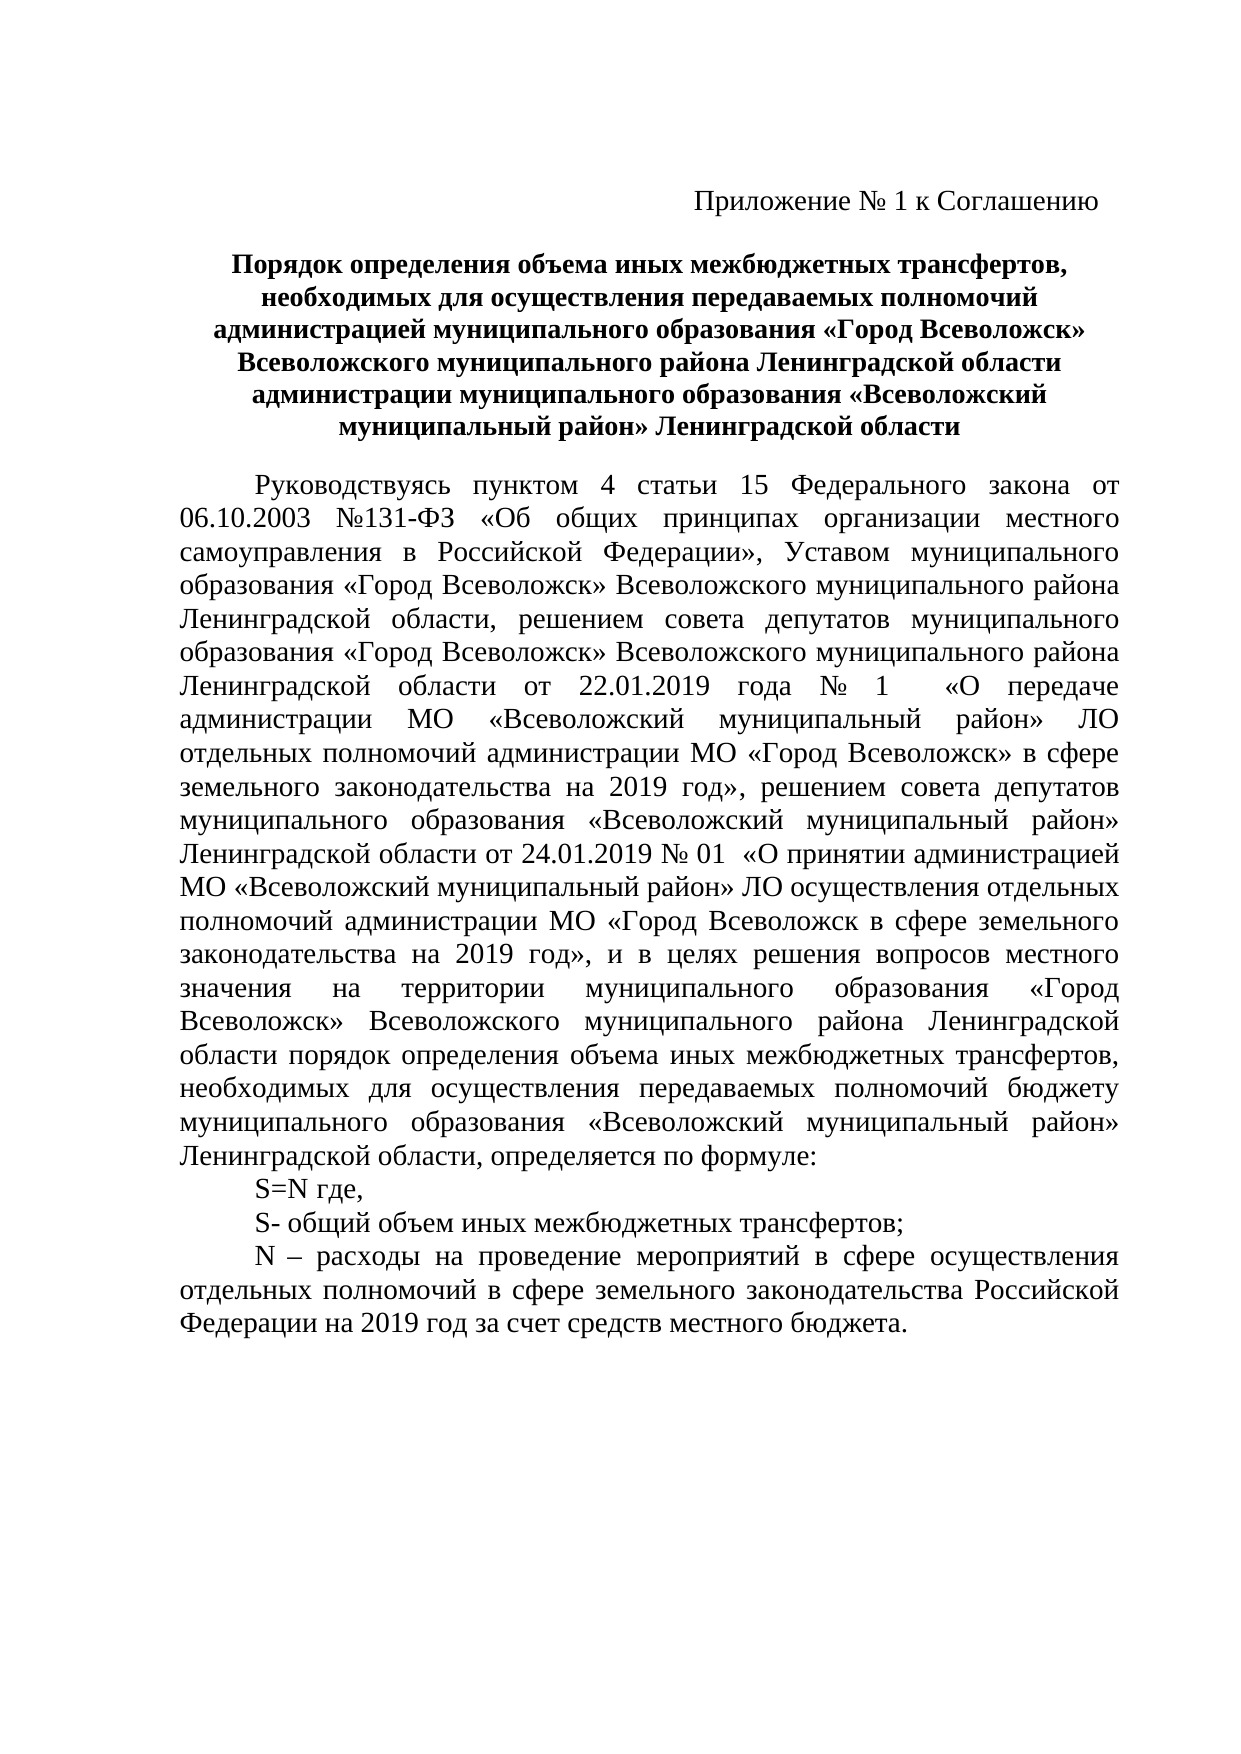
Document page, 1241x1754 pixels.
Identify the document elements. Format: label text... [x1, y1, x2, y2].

text администрации муниципального образования «Всеволожский муниципальный район» Ленинградской области [177, 377, 1122, 442]
text Руководствуясь пунктом 4 статьи 15 Федерального закона от 06.10.2003 №131-ФЗ «Об общих принципах организации местного самоуправления в Российской Федерации», Уставом муниципального образования «Город Всеволожск» Всеволожского муниципального района Ленинградской области, решением совета депутатов муниципального образования «Город Всеволожск» Всеволожского муниципального района Ленинградской области от 22.01.2019 года № 1 «О передаче администрации МО «Всеволожский муниципальный район» ЛО отдельных полномочий администрации МО «Город Всеволожск» в сфере земельного законодательства на 2019 год», решением совета депутатов муниципального образования «Всеволожский муниципальный район» Ленинградской области от 24.01.2019 № 01 «О принятии администрацией МО «Всеволожский муниципальный район» ЛО осуществления отдельных полномочий администрации МО «Город Всеволожск в сфере земельного законодательства на 2019 год», и в целях решения вопросов местного значения на территории муниципального образования «Город Всеволожск» Всеволожского муниципального района Ленинградской области порядок определения объема иных межбюджетных трансфертов, необходимых для осуществления передаваемых полномочий бюджету муниципального образования «Всеволожский муниципальный район» Ленинградской области, определяется по формуле: [179, 467, 1120, 1171]
text S=N где, [179, 1171, 1122, 1205]
text S- общий объем иных межбюджетных трансфертов; [179, 1205, 1122, 1238]
text Приложение № 1 к Соглашению [693, 183, 1120, 216]
text N – расходы на проведение мероприятий в сфере осуществления отдельных полномочий в сфере земельного законодательства Российской Федерации на 2019 год за счет средств местного бюджета. [179, 1238, 1120, 1339]
text Порядок определения объема иных межбюджетных трансфертов, необходимых для осуществления передаваемых полномочий администрацией муниципального образования «Город Всеволожск» Всеволожского муниципального района Ленинградской области [177, 247, 1122, 377]
